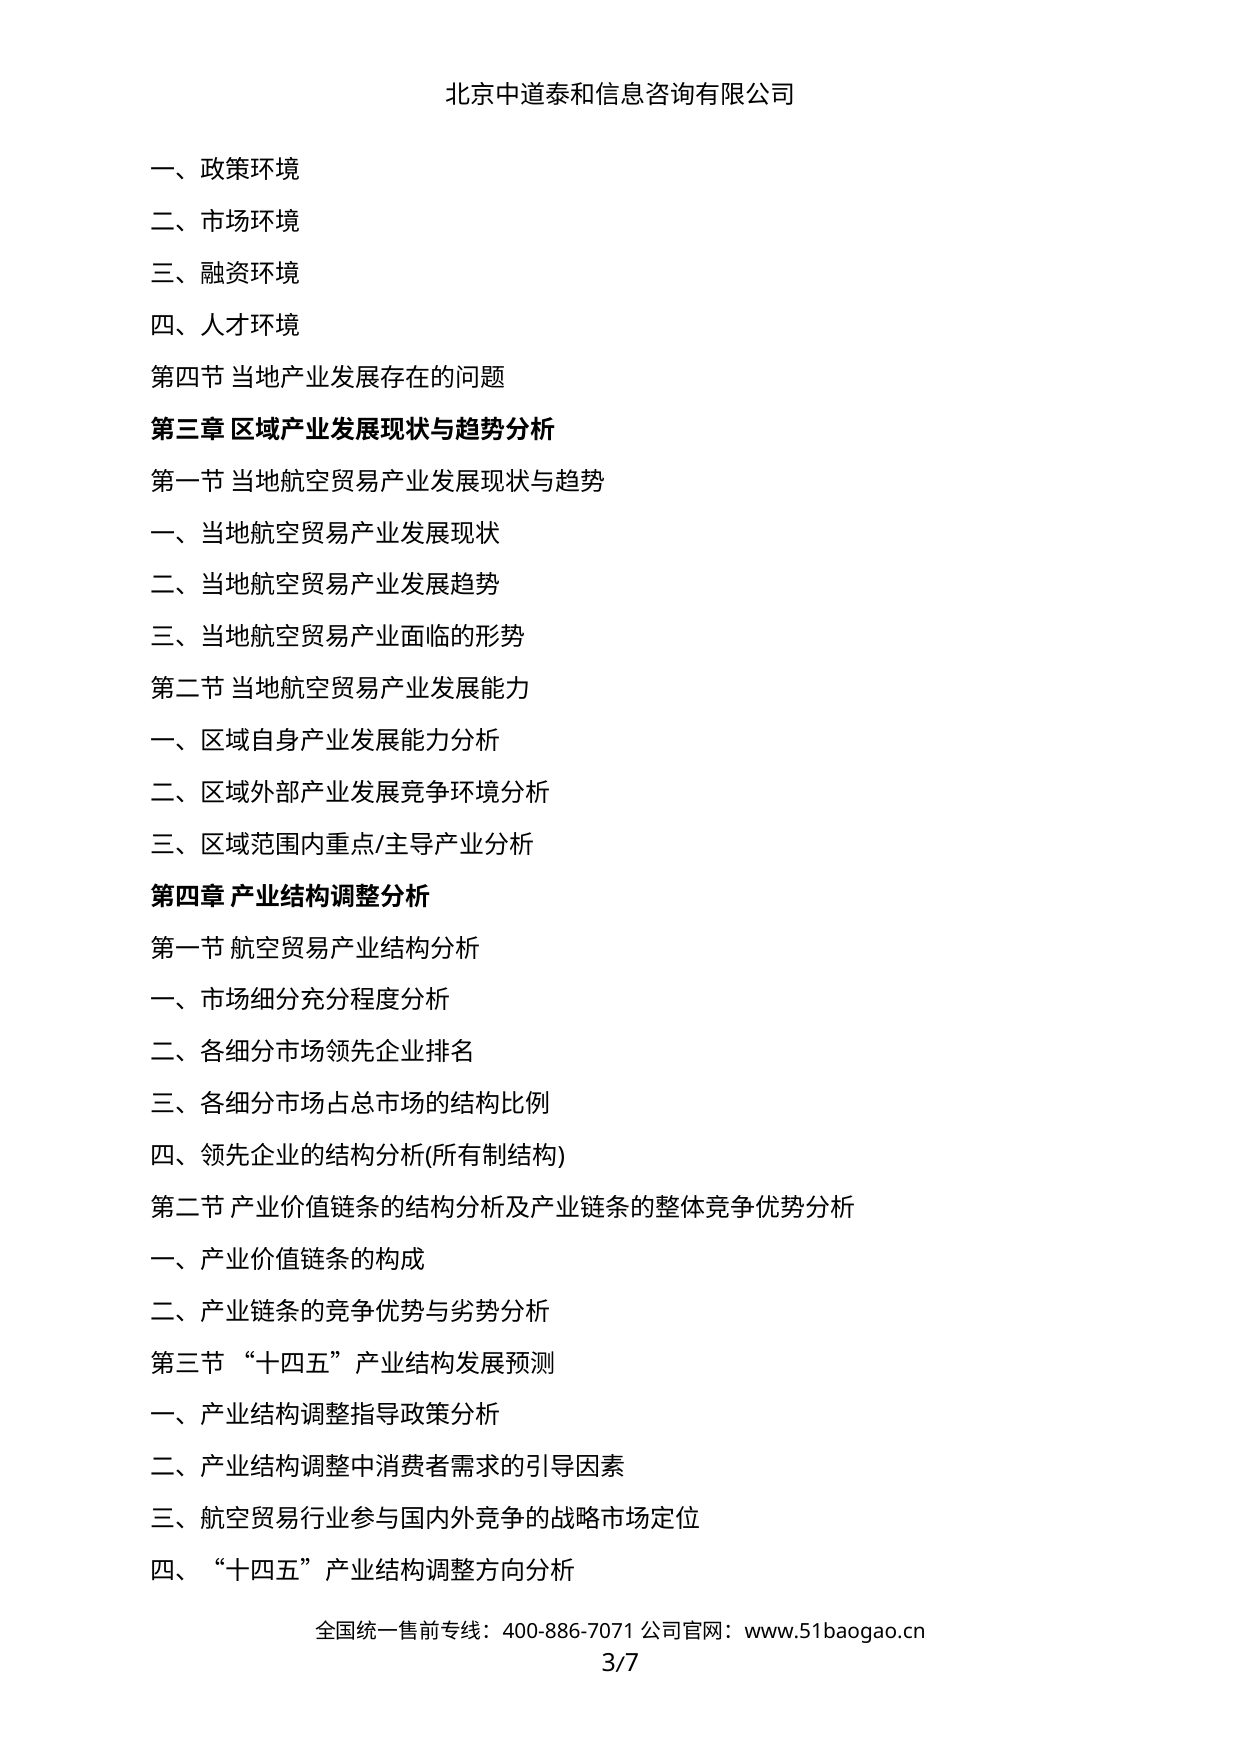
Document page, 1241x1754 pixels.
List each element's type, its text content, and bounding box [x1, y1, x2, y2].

text 三、区域范围内重点/主导产业分析 [150, 824, 1090, 861]
text 一、产业结构调整指导政策分析 [150, 1395, 1090, 1431]
text 二、区域外部产业发展竞争环境分析 [150, 772, 1090, 809]
text 三、各细分市场占总市场的结构比例 [150, 1084, 1090, 1120]
text 第二节 当地航空贸易产业发展能力 [150, 669, 1090, 705]
text 二、市场环境 [150, 202, 1090, 238]
text 二、当地航空贸易产业发展趋势 [150, 565, 1090, 601]
text 一、市场细分充分程度分析 [150, 980, 1090, 1016]
text 四、“十四五”产业结构调整方向分析 [150, 1551, 1090, 1587]
text 第三章 区域产业发展现状与趋势分析 [150, 409, 1090, 446]
text 一、区域自身产业发展能力分析 [150, 721, 1090, 757]
text 三、当地航空贸易产业面临的形势 [150, 617, 1090, 653]
text 四、领先企业的结构分析(所有制结构) [150, 1136, 1090, 1172]
text 三、融资环境 [150, 254, 1090, 290]
text 二、产业链条的竞争优势与劣势分析 [150, 1291, 1090, 1327]
text 第三节 “十四五”产业结构发展预测 [150, 1343, 1090, 1379]
text 二、产业结构调整中消费者需求的引导因素 [150, 1447, 1090, 1483]
text 一、产业价值链条的构成 [150, 1239, 1090, 1276]
text 一、当地航空贸易产业发展现状 [150, 513, 1090, 549]
text 第四章 产业结构调整分析 [150, 876, 1090, 912]
text 四、人才环境 [150, 306, 1090, 342]
text 一、政策环境 [150, 150, 1090, 186]
text 第一节 航空贸易产业结构分析 [150, 928, 1090, 964]
text 三、航空贸易行业参与国内外竞争的战略市场定位 [150, 1499, 1090, 1535]
text 第二节 产业价值链条的结构分析及产业链条的整体竞争优势分析 [150, 1187, 1090, 1224]
text 二、各细分市场领先企业排名 [150, 1032, 1090, 1068]
text 第一节 当地航空贸易产业发展现状与趋势 [150, 461, 1090, 497]
text 第四节 当地产业发展存在的问题 [150, 357, 1090, 394]
